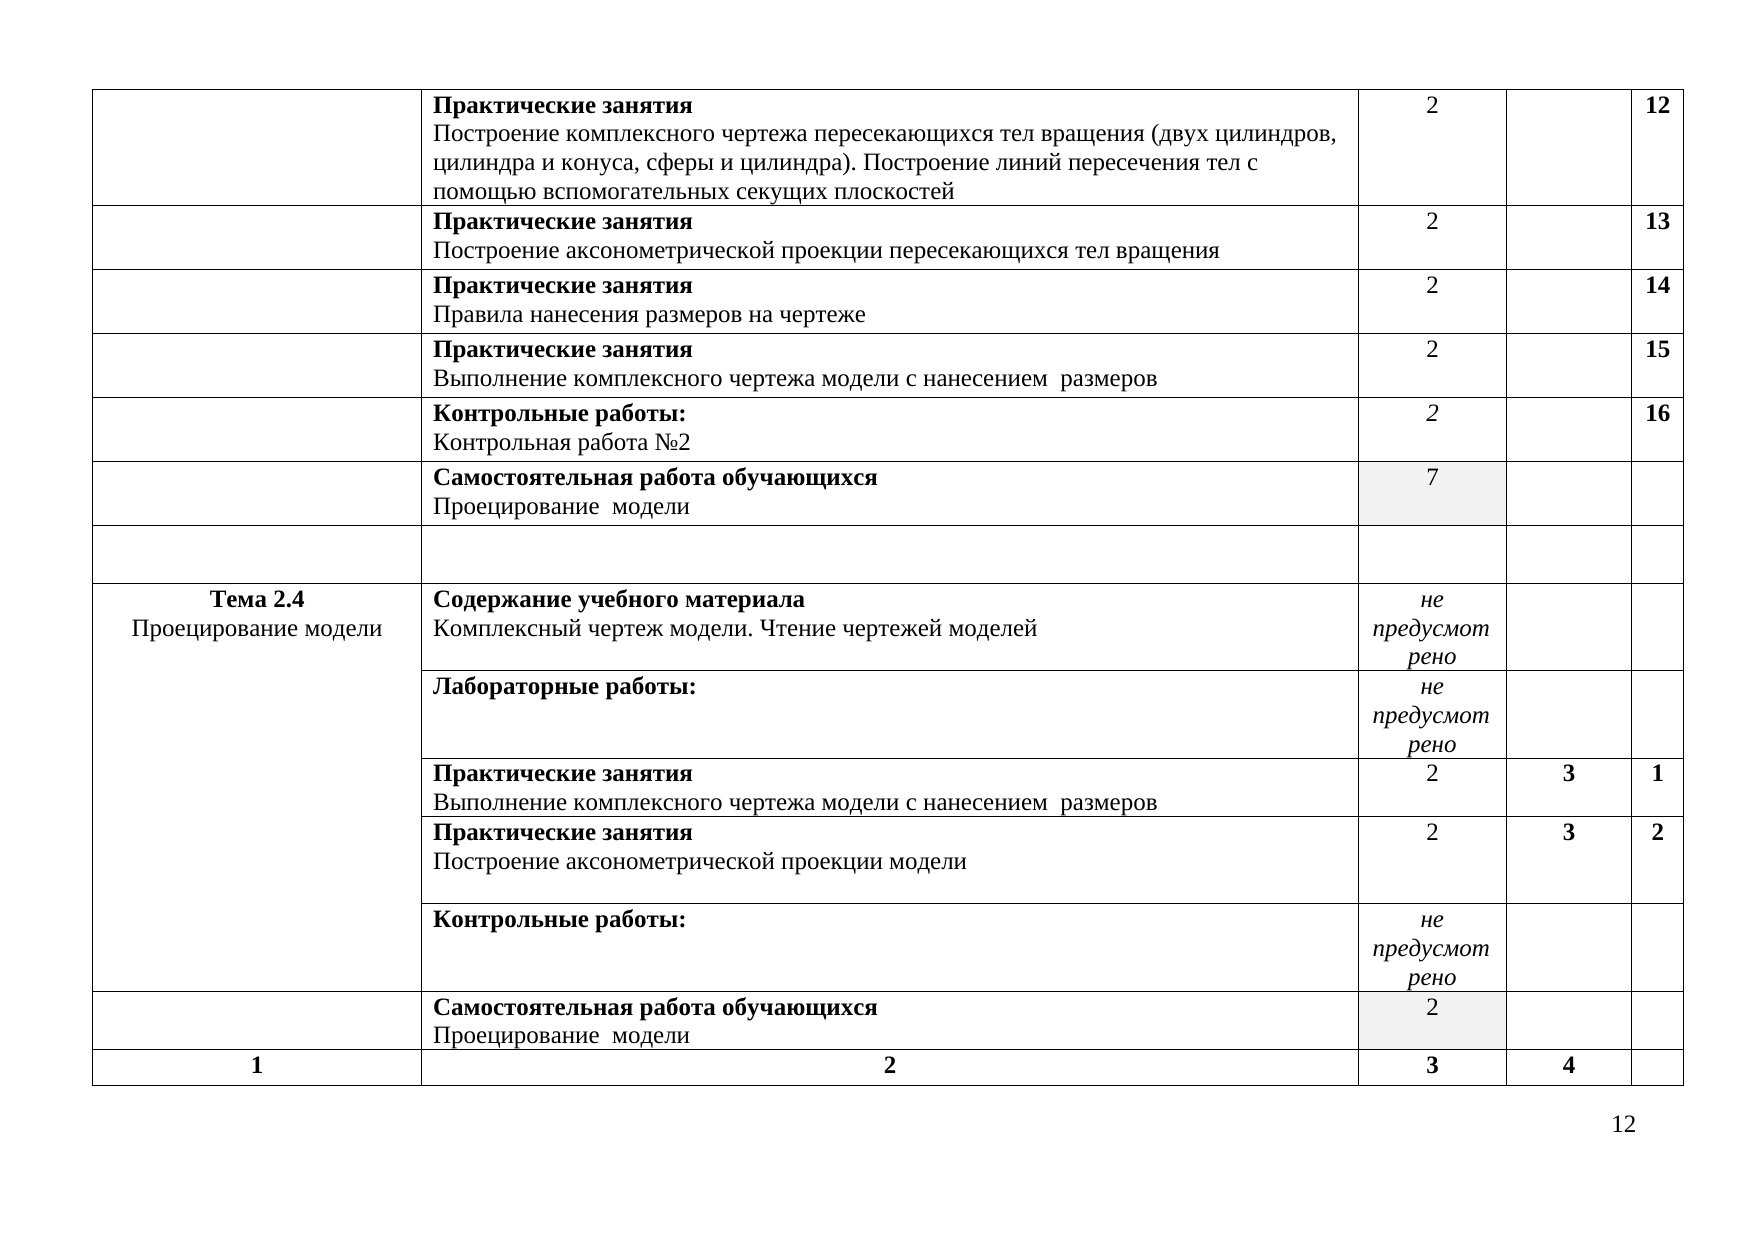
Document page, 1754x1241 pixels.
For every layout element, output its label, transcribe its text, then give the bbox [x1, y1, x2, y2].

table_cell Лабораторные работы: [422, 671, 1358, 757]
table_cell Самостоятельная работа обучающихся Проецирование модели [422, 462, 1358, 525]
table_cell [1507, 904, 1631, 991]
table_cell 2 [1359, 270, 1506, 333]
table_cell 3 [1507, 817, 1631, 903]
table_cell Контрольные работы: [422, 904, 1358, 991]
table_cell [422, 526, 1358, 583]
table_cell Практические занятия Построение аксонометрической проекции пересекающихся тел вращения [422, 206, 1358, 269]
table_cell Тема 2.4 Проецирование модели [93, 584, 421, 991]
table_cell [1632, 462, 1683, 525]
table_cell 3 [1507, 759, 1631, 816]
table_cell Практические занятия Построение аксонометрической проекции модели [422, 817, 1358, 903]
table_cell Практические занятия Выполнение комплексного чертежа модели с нанесением размеров [422, 759, 1358, 816]
table_cell [1507, 584, 1631, 670]
table_cell [1359, 526, 1506, 583]
table_cell [1507, 334, 1631, 397]
table_cell [1632, 671, 1683, 757]
table_cell Практические занятия Выполнение комплексного чертежа модели с нанесением размеров [422, 334, 1358, 397]
table_cell 2 [1359, 398, 1506, 461]
table_cell 1 [1632, 759, 1683, 816]
table_cell 2 [1359, 817, 1506, 903]
table_cell [1507, 671, 1631, 757]
table_cell 3 [1359, 1050, 1506, 1085]
table_cell [1507, 526, 1631, 583]
table_cell [1632, 526, 1683, 583]
table_cell [93, 992, 421, 1049]
table_cell 12 [1632, 90, 1683, 205]
table_cell 2 [1359, 992, 1506, 1049]
table_cell [1507, 90, 1631, 205]
table_cell 2 [1359, 90, 1506, 205]
table_cell 2 [1359, 759, 1506, 816]
table_cell [1507, 398, 1631, 461]
table_cell Самостоятельная работа обучающихся Проецирование модели [422, 992, 1358, 1049]
table_cell [1507, 462, 1631, 525]
table_cell [1632, 1050, 1683, 1085]
table_cell [1632, 584, 1683, 670]
table_cell [1632, 904, 1683, 991]
table_cell [93, 334, 421, 397]
table_cell 1 [93, 1050, 421, 1085]
table_cell Контрольные работы: Контрольная работа №2 [422, 398, 1358, 461]
table_cell Содержание учебного материала Комплексный чертеж модели. Чтение чертежей моделей [422, 584, 1358, 670]
table_cell 7 [1359, 462, 1506, 525]
table_cell [1507, 992, 1631, 1049]
table_cell [93, 526, 421, 583]
table_cell 13 [1632, 206, 1683, 269]
table_cell [93, 398, 421, 461]
table_cell [1507, 206, 1631, 269]
table_cell 2 [1359, 206, 1506, 269]
table_cell [1507, 270, 1631, 333]
table_cell 2 [1632, 817, 1683, 903]
table_cell [93, 206, 421, 269]
table_cell Практические занятия Правила нанесения размеров на чертеже [422, 270, 1358, 333]
table_cell 2 [1359, 334, 1506, 397]
table_cell Практические занятия Построение комплексного чертежа пересекающихся тел вращения (двух цилиндров, цилиндра и конуса, сферы и цилиндра). Построение линий пересечения тел с помощью вспомогательных секущих плоскостей [422, 90, 1358, 205]
table_cell не предусмотрено [1359, 584, 1506, 670]
table_cell [1632, 992, 1683, 1049]
table_cell не предусмотрено [1359, 671, 1506, 757]
table_cell [93, 90, 421, 205]
table_cell 15 [1632, 334, 1683, 397]
table_cell 16 [1632, 398, 1683, 461]
table_cell 14 [1632, 270, 1683, 333]
table_cell [93, 462, 421, 525]
table_cell [93, 270, 421, 333]
table_cell 4 [1507, 1050, 1631, 1085]
table_cell 2 [422, 1050, 1358, 1085]
table_cell не предусмотрено [1359, 904, 1506, 991]
